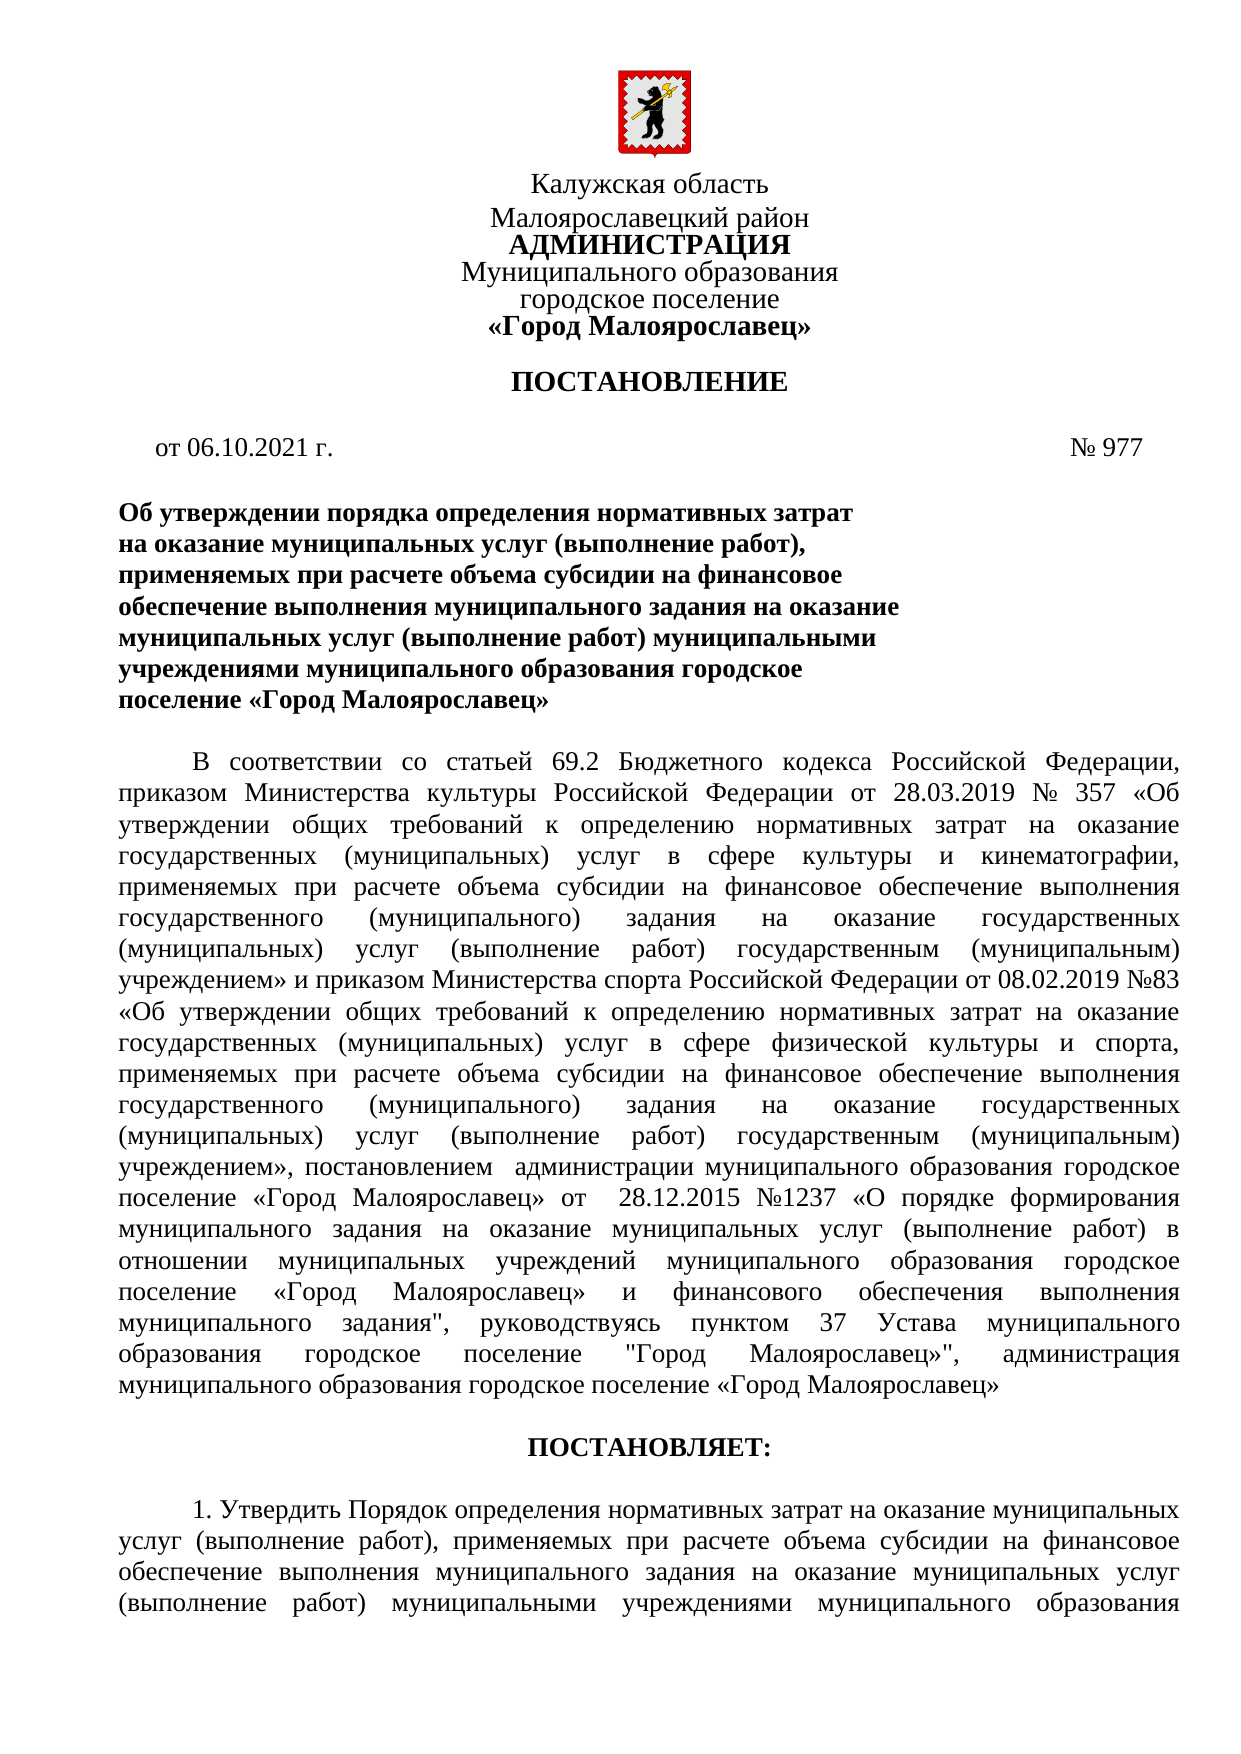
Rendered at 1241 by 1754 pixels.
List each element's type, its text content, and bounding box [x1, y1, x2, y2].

text ПОСТАНОВЛЯЕТ: [118, 1431, 1181, 1462]
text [118, 1493, 1181, 1617]
text Малоярославецкий район [118, 200, 1181, 233]
text В соответствии со статьей 69.2 Бюджетного кодекса Российской Федерации, приказом Министерства культуры Российской Федерации от 28.03.2019 № 357 «Об утверждении общих требований к определению нормативных затрат на оказание государственных (муниципальных) услуг в сфере культуры и кинематографии, применяемых при расчете объема субсидии на финансовое обеспечение выполнения государственного (муниципального) задания на оказание государственных (муниципальных) услуг (выполнение работ) государственным (муниципальным) учреждением» и приказом Министерства спорта Российской Федерации от 08.02.2019 №83 «Об утверждении общих требований к определению нормативных затрат на оказание государственных (муниципальных) услуг в сфере физической культуры и спорта, применяемых при расчете объема субсидии на финансовое обеспечение выполнения государственного (муниципального) задания на оказание государственных (муниципальных) услуг (выполнение работ) государственным (муниципальным) учреждением», постановлением администрации муниципального образования городское поселение «Город Малоярославец» от 28.12.2015 №1237 «О порядке формирования муниципального задания на оказание муниципальных услуг (выполнение работ) в отношении муниципальных учреждений муниципального образования городское поселение «Город Малоярославец» и финансового обеспечения выполнения муниципального задания", руководствуясь пунктом 37 Устава муниципального образования городское поселение "Город Малоярославец»", администрация муниципального образования городское поселение «Город Малоярославец» [118, 745, 1181, 1399]
subtitle «Город Малоярославец» [118, 314, 1181, 340]
text Муниципального образования [118, 260, 1181, 287]
subtitle АДМИНИСТРАЦИЯ [118, 233, 1181, 260]
title обеспечение выполнения муниципального задания на оказание [118, 590, 1181, 621]
title поселение «Город Малоярославец» [118, 683, 1181, 714]
title Об утверждении порядка определения нормативных затрат [118, 496, 1181, 527]
title на оказание муниципальных услуг (выполнение работ), [118, 527, 1181, 558]
title учреждениями муниципального образования городское [118, 652, 1181, 683]
title муниципальных услуг (выполнение работ) муниципальными [118, 621, 1181, 652]
text от 06.10.2021 г. № 977 [118, 432, 1181, 463]
text городское поселение [118, 287, 1181, 314]
text Калужская область [118, 166, 1181, 200]
title применяемых при расчете объема субсидии на финансовое [118, 558, 1181, 590]
text ПОСТАНОВЛЕНИЕ [118, 364, 1181, 398]
